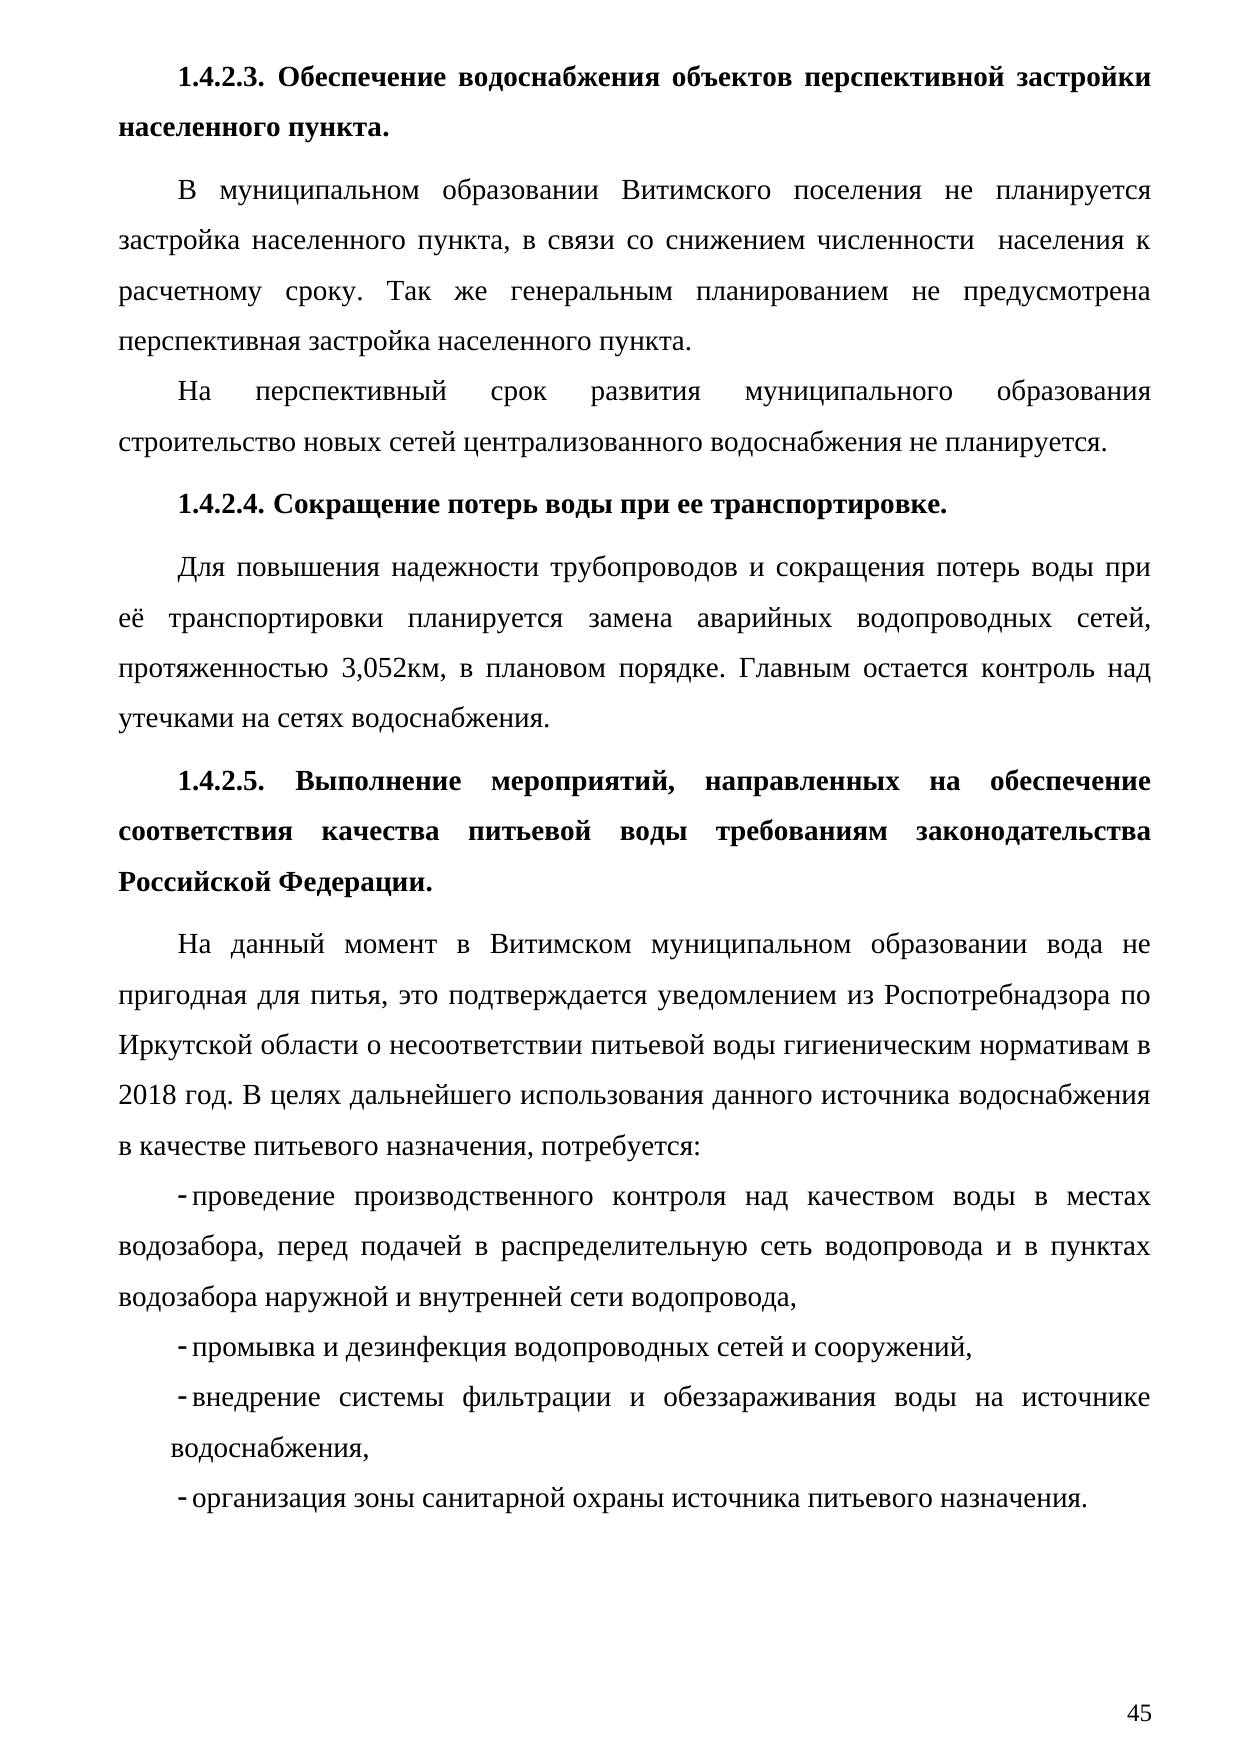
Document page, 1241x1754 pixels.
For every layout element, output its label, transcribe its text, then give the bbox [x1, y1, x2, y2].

list промывка и дезинфекция водопроводных сетей и сооружений, [170, 1329, 1152, 1363]
text В муниципальном образовании Витимского поселения не планируется застройка населенного пункта, в связи со снижением численности населения к расчетному сроку. Так же генеральным планированием не предусмотрена перспективная застройка населенного пункта. [118, 172, 1152, 357]
list внедрение системы фильтрации и обеззараживания воды на источнике водоснабжения, [170, 1379, 1152, 1463]
subtitle Для повышения надежности трубопроводов и сокращения потерь воды при её транспортировки планируется замена аварийных водопроводных сетей, протяженностью 3,052км, в плановом порядке. Главным остается контроль над утечками на сетях водоснабжения. [118, 549, 1152, 734]
text На данный момент в Витимском муниципальном образовании вода не пригодная для питья, это подтверждается уведомлением из Роспотребнадзора по Иркутской области о несоответствии питьевой воды гигиеническим нормативам в 2018 год. В целях дальнейшего использования данного источника водоснабжения в качестве питьевого назначения, потребуется: [118, 927, 1152, 1161]
subtitle Выполнение мероприятий, направленных на обеспечение соответствия качества питьевой воды требованиям законодательства Российской Федерации. [118, 763, 1152, 897]
list проведение производственного контроля над качеством воды в местах водозабора, перед подачей в распределительную сеть водопровода и в пунктах водозабора наружной и внутренней сети водопровода, [118, 1178, 1152, 1312]
list организация зоны санитарной охраны источника питьевого назначения. [170, 1480, 1152, 1514]
subtitle Обеспечение водоснабжения объектов перспективной застройки населенного пункта. [118, 59, 1152, 143]
subtitle Сокращение потерь воды при ее транспортировке. [118, 487, 1152, 520]
text На перспективный срок развития муниципального образования строительство новых сетей централизованного водоснабжения не планируется. [118, 373, 1152, 457]
